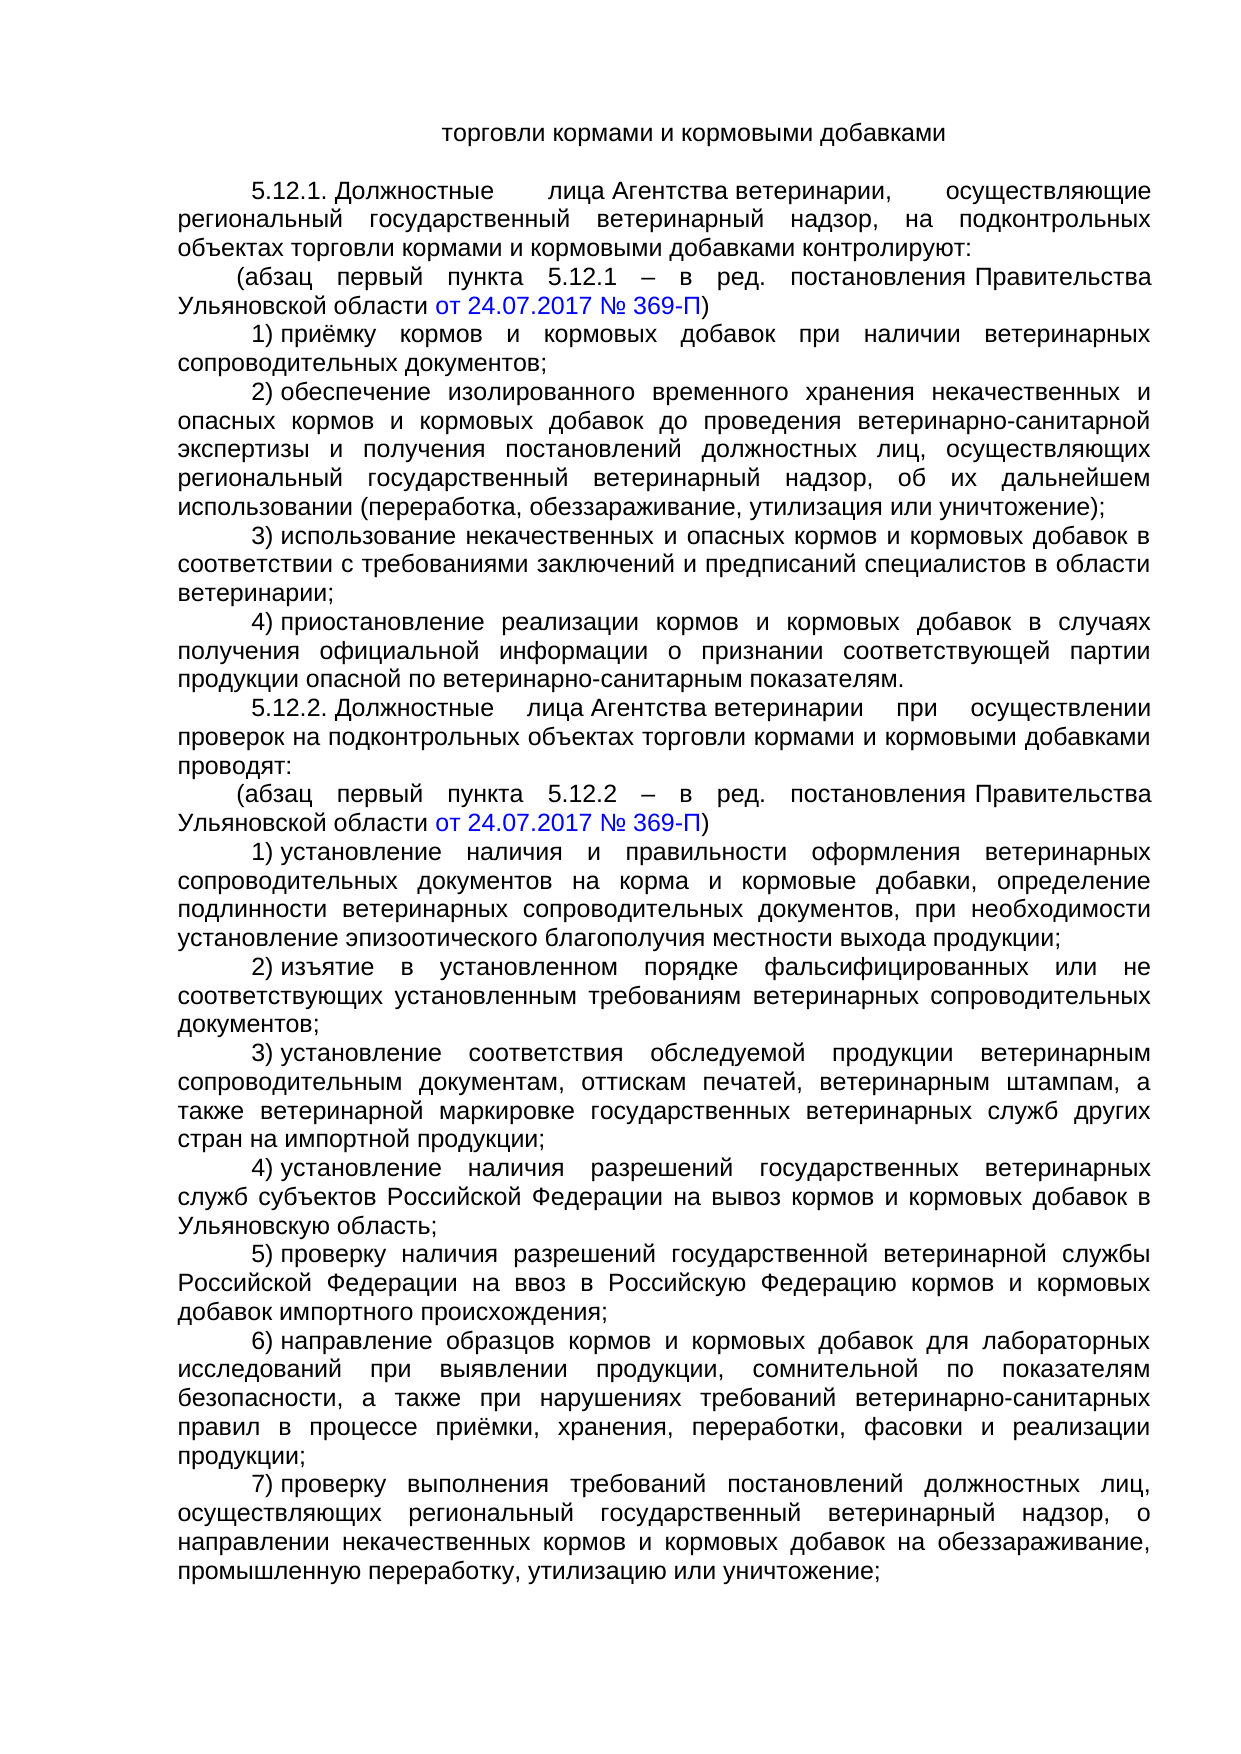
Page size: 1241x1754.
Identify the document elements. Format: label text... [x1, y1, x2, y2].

text торговли кормами и кормовыми добавками [177, 118, 1152, 147]
text 3) использование некачественных и опасных кормов и кормовых добавок в соответствии с требованиями заключений и предписаний специалистов в области ветеринарии; [177, 521, 1152, 607]
text 4) приостановление реализации кормов и кормовых добавок в случаях получения официальной информации о признании соответствующей партии продукции опасной по ветеринарно-санитарным показателям. [177, 607, 1152, 693]
text 7) проверку выполнения требований постановлений должностных лиц, осуществляющих региональный государственный ветеринарный надзор, о направлении некачественных кормов и кормовых добавок на обеззараживание, промышленную переработку, утилизацию или уничтожение; [177, 1469, 1152, 1584]
text 5) проверку наличия разрешений государственной ветеринарной службы Российской Федерации на ввоз в Российскую Федерацию кормов и кормовых добавок импортного происхождения; [177, 1239, 1152, 1326]
text 5.12.1. Должностные лица Агентства ветеринарии, осуществляющие региональный государственный ветеринарный надзор, на подконтрольных объектах торговли кормами и кормовыми добавками контролируют: [177, 176, 1152, 262]
text (абзац первый пункта 5.12.2 – в ред. постановления Правительства Ульяновской области от 24.07.2017 № 369-П) [177, 779, 1152, 837]
text (абзац первый пункта 5.12.1 – в ред. постановления Правительства Ульяновской области от 24.07.2017 № 369-П) [177, 262, 1152, 319]
text 1) приёмку кормов и кормовых добавок при наличии ветеринарных сопроводительных документов; [177, 319, 1152, 377]
text 3) установление соответствия обследуемой продукции ветеринарным сопроводительным документам, оттискам печатей, ветеринарным штампам, а также ветеринарной маркировке государственных ветеринарных служб других стран на импортной продукции; [177, 1038, 1152, 1153]
text 6) направление образцов кормов и кормовых добавок для лабораторных исследований при выявлении продукции, сомнительной по показателям безопасности, а также при нарушениях требований ветеринарно-санитарных правил в процессе приёмки, хранения, переработки, фасовки и реализации продукции; [177, 1326, 1152, 1469]
text 5.12.2. Должностные лица Агентства ветеринарии при осуществлении проверок на подконтрольных объектах торговли кормами и кормовыми добавками проводят: [177, 693, 1152, 779]
text 1) установление наличия и правильности оформления ветеринарных сопроводительных документов на корма и кормовые добавки, определение подлинности ветеринарных сопроводительных документов, при необходимости установление эпизоотического благополучия местности выхода продукции; [177, 837, 1152, 952]
text 2) изъятие в установленном порядке фальсифицированных или не соответствующих установленным требованиям ветеринарных сопроводительных документов; [177, 952, 1152, 1038]
text 4) установление наличия разрешений государственных ветеринарных служб субъектов Российской Федерации на вывоз кормов и кормовых добавок в Ульяновскую область; [177, 1153, 1152, 1239]
text 2) обеспечение изолированного временного хранения некачественных и опасных кормов и кормовых добавок до проведения ветеринарно-санитарной экспертизы и получения постановлений должностных лиц, осуществляющих региональный государственный ветеринарный надзор, об их дальнейшем использовании (переработка, обеззараживание, утилизация или уничтожение); [177, 377, 1152, 521]
